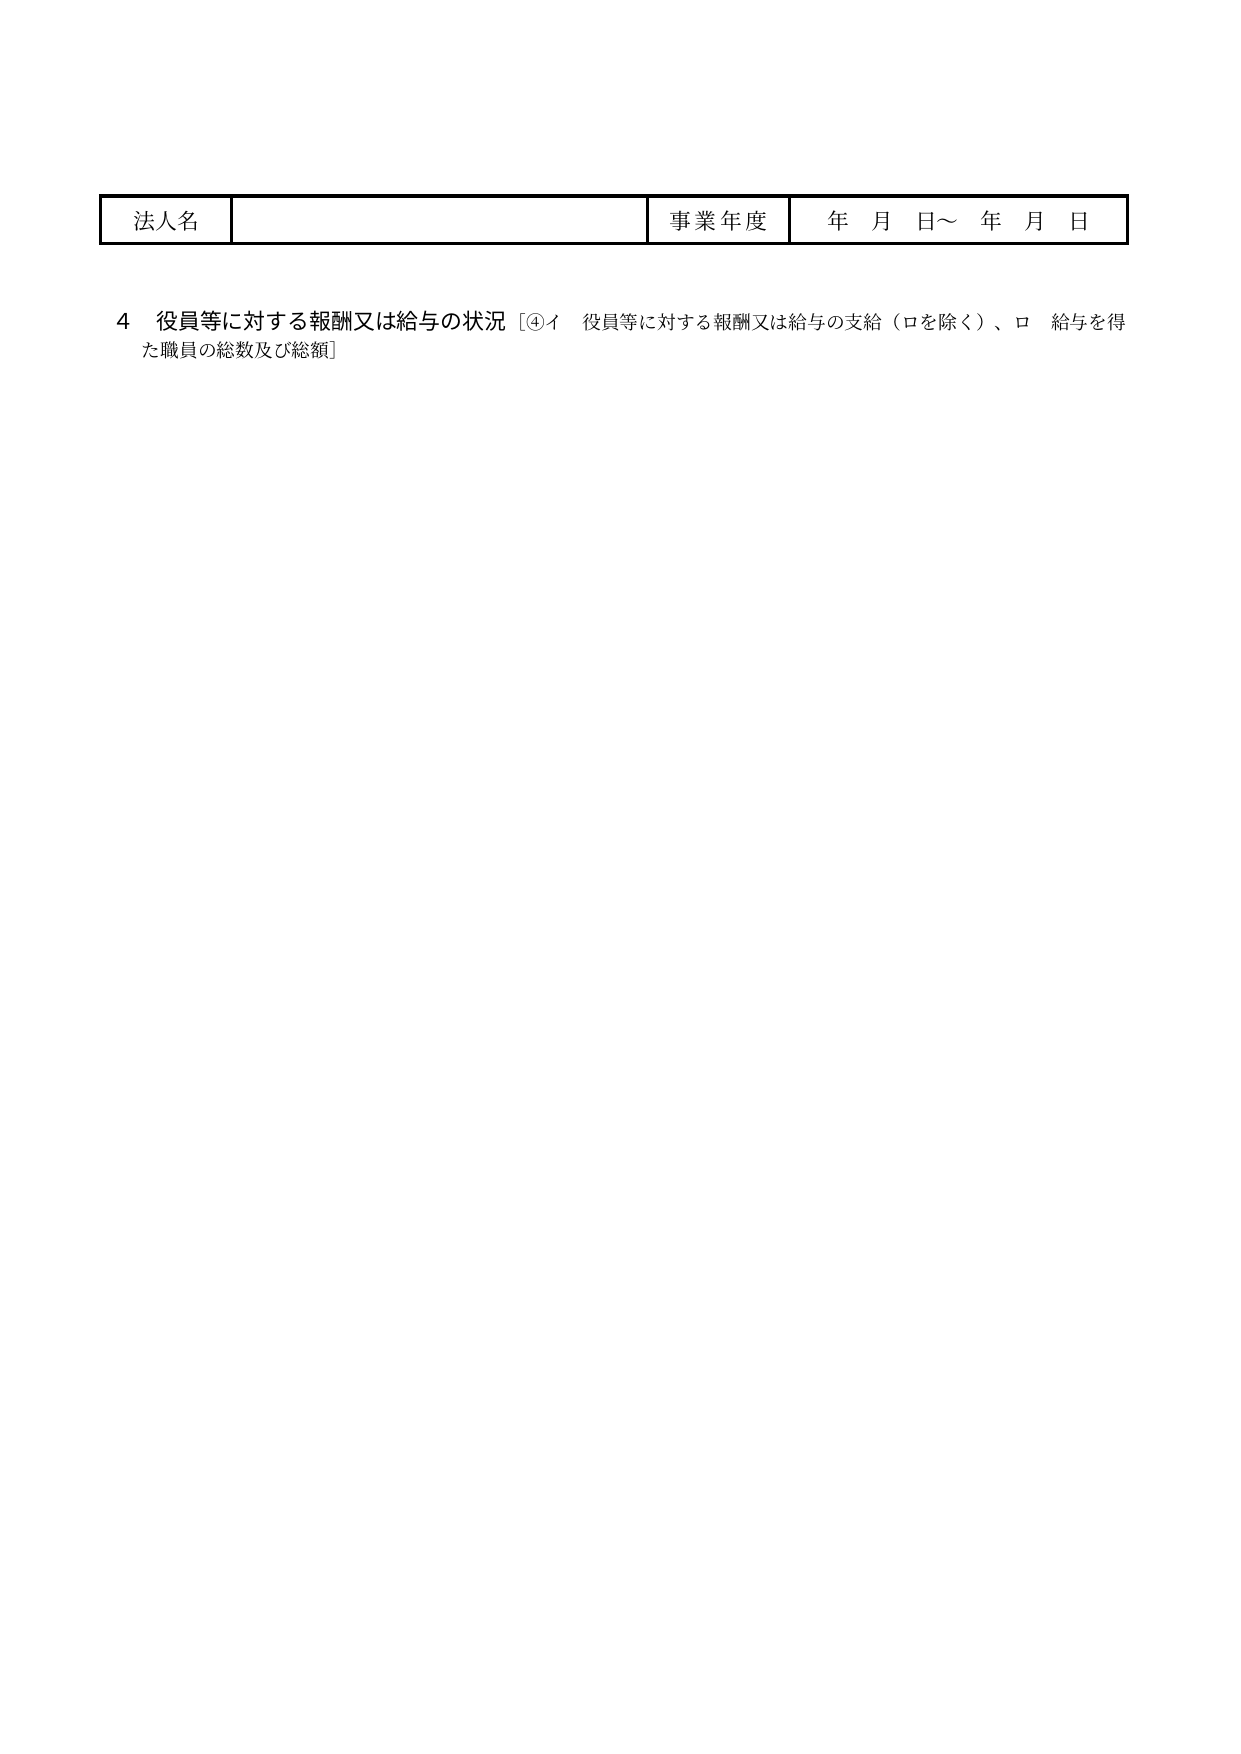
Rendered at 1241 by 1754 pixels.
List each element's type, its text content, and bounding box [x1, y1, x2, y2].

table_header 事業年度 [649, 198, 788, 242]
table_header [233, 198, 646, 242]
text ４ 役員等に対する報酬又は給与の状況［④イ 役員等に対する報酬又は給与の支給（ロを除く）、ロ 給与を得た職員の総数及び総額］ [112, 304, 1128, 363]
table_header 法人名 [102, 198, 230, 242]
table_header 年 月 日～ 年 月 日 [791, 198, 1126, 242]
